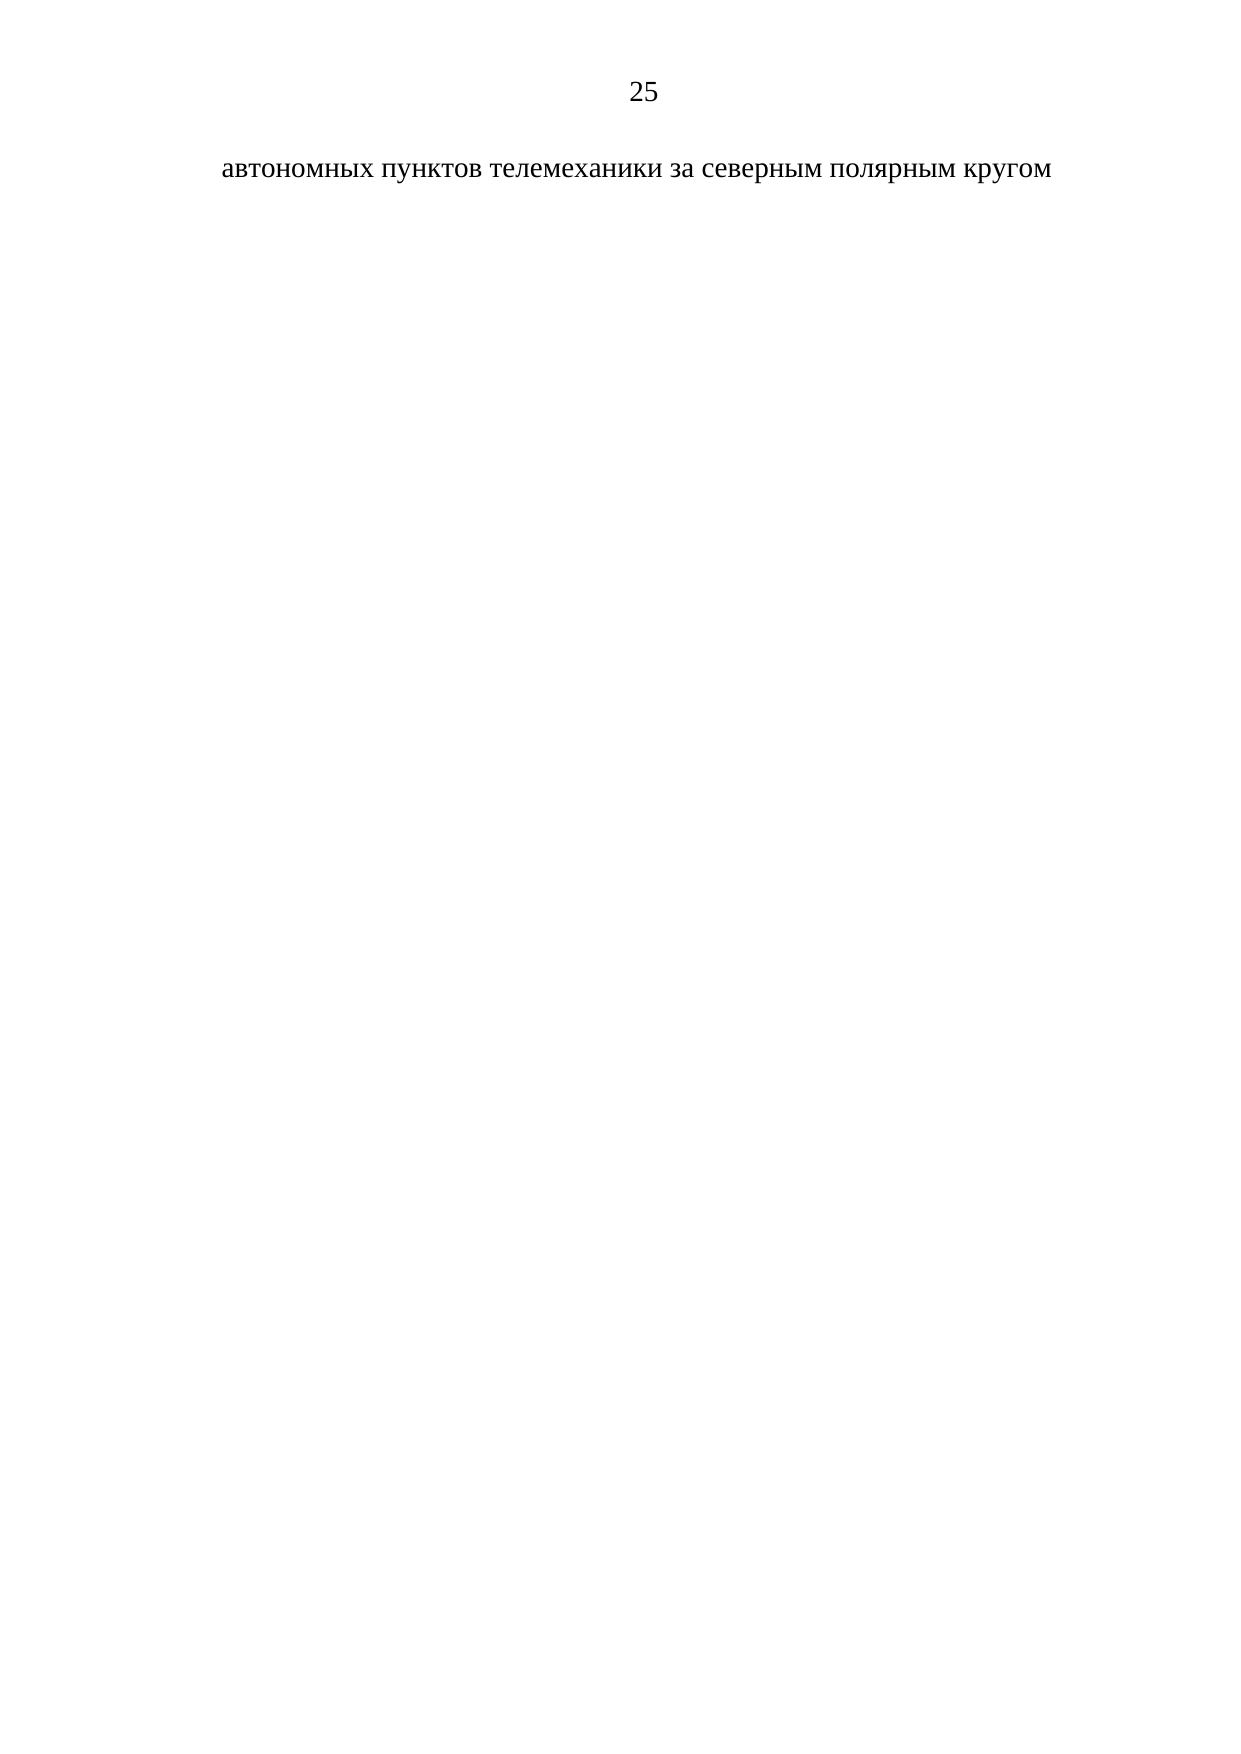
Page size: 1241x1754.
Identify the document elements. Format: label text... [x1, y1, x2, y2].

text Целесообразность применения солнечной электроэнергетики для питания автономных пунктов телемеханики за северным полярным кругом [221, 148, 1140, 184]
